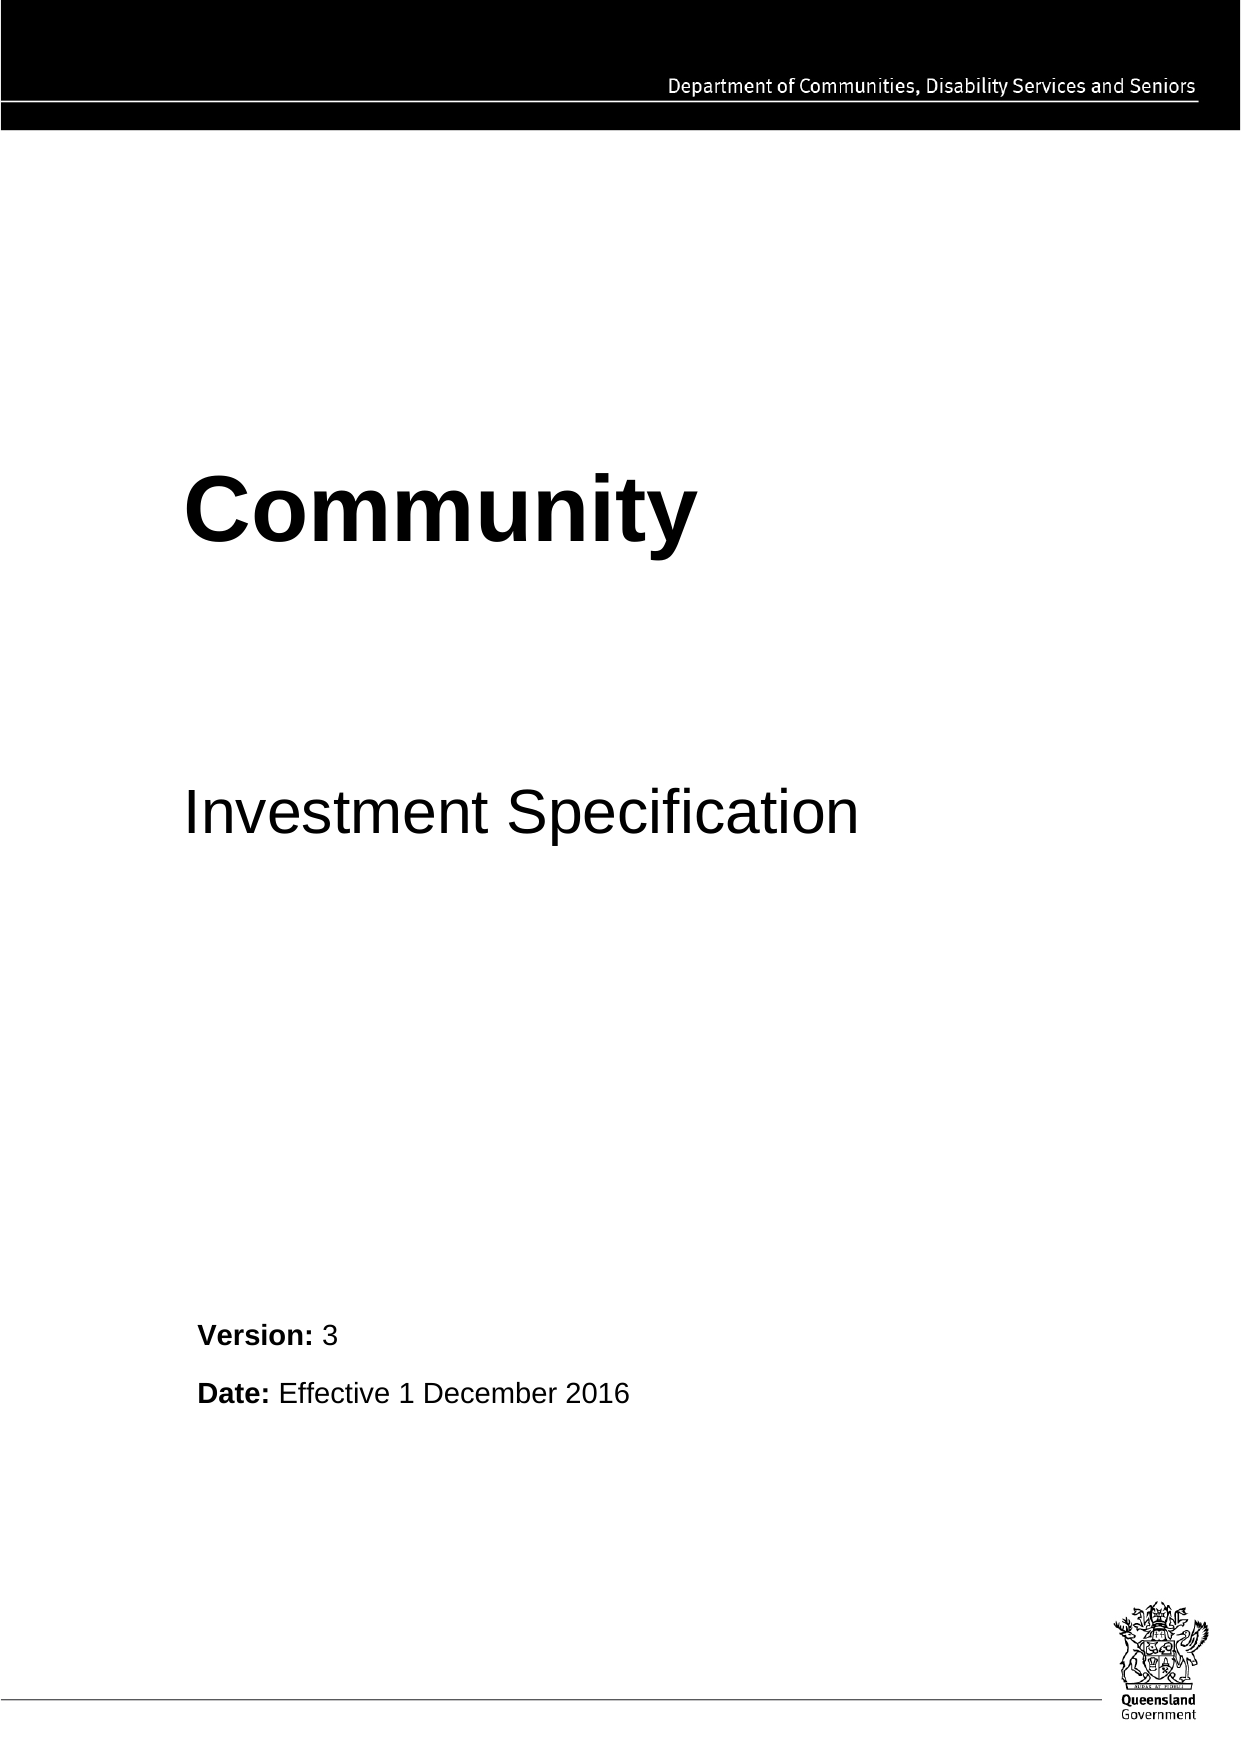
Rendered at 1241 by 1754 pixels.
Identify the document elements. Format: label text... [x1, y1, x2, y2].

picture [0, 0, 1241, 1754]
subtitle Version: 3 [197, 1318, 1065, 1351]
text Investment Specification [183, 774, 1065, 846]
text Community [183, 457, 1065, 563]
text Date: Effective 1 December 2016 [197, 1376, 1065, 1410]
